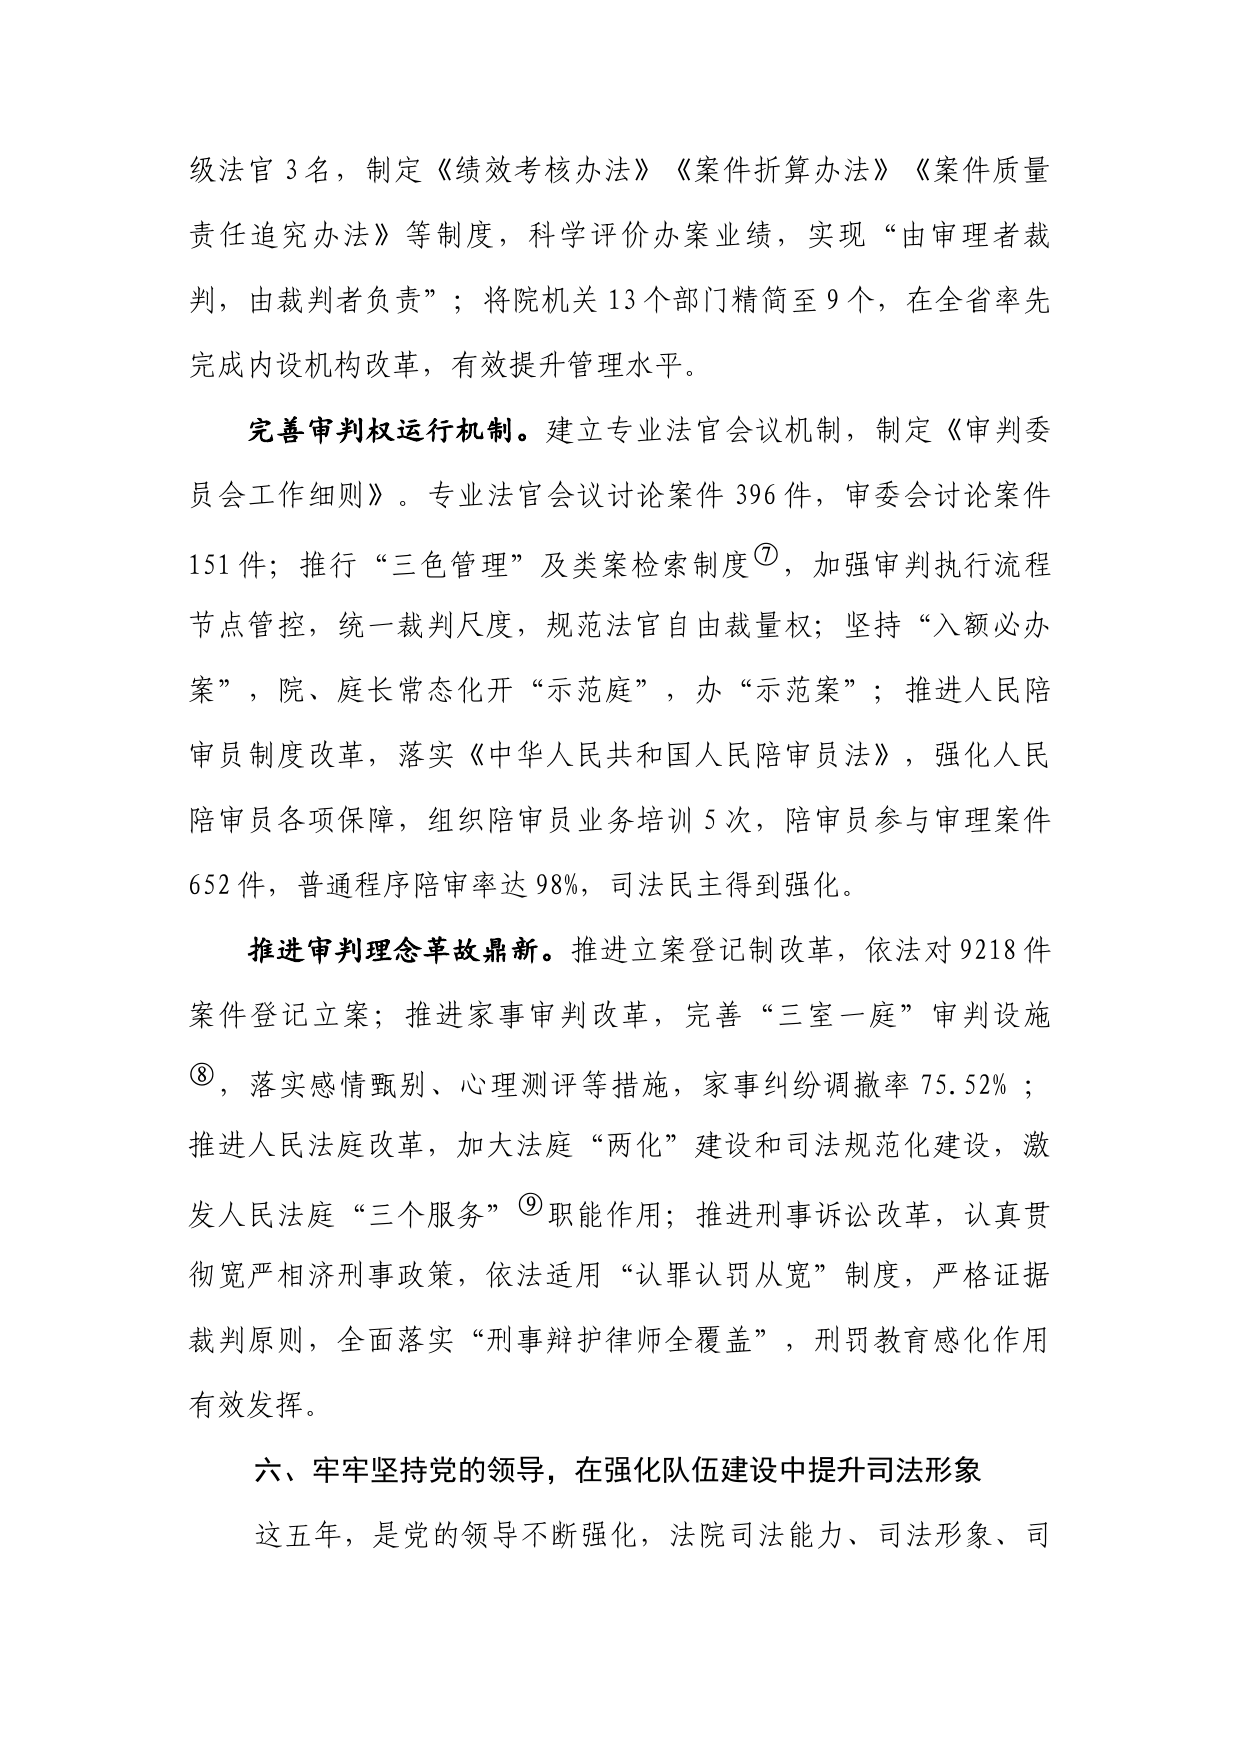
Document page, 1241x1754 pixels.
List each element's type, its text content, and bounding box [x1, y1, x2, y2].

list 六、牢牢坚持党的领导，在强化队伍建设中提升司法形象 [253, 1435, 1053, 1500]
list 完善审判权运行机制。建立专业法官会议机制，制定《审判委员会工作细则》。专业法官会议讨论案件396件，审委会讨论案件151件；推行“三色管理”及类案检索制度⑦，加强审判执行流程节点管控，统一裁判尺度，规范法官自由裁量权；坚持“入额必办案”，院、庭长常态化开“示范庭”，办“示范案”；推进人民陪审员制度改革，落实《中华人民共和国人民陪审员法》，强化人民陪审员各项保障，组织陪审员业务培训5次，陪审员参与审理案件652件，普通程序陪审率达98%，司法民主得到强化。 [187, 395, 1053, 915]
list 推进审判理念革故鼎新。推进立案登记制改革，依法对9218件案件登记立案；推进家事审判改革，完善“三室一庭”审判设施⑧，落实感情甄别、心理测评等措施，家事纠纷调撤率75.52% ；推进人民法庭改革，加大法庭“两化”建设和司法规范化建设，激发人民法庭“三个服务”⑨职能作用；推进刑事诉讼改革，认真贯彻宽严相济刑事政策，依法适用“认罪认罚从宽”制度，严格证据裁判原则，全面落实“刑事辩护律师全覆盖”，刑罚教育感化作用有效发挥。 [187, 915, 1053, 1435]
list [187, 135, 1053, 395]
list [187, 1500, 1053, 1565]
